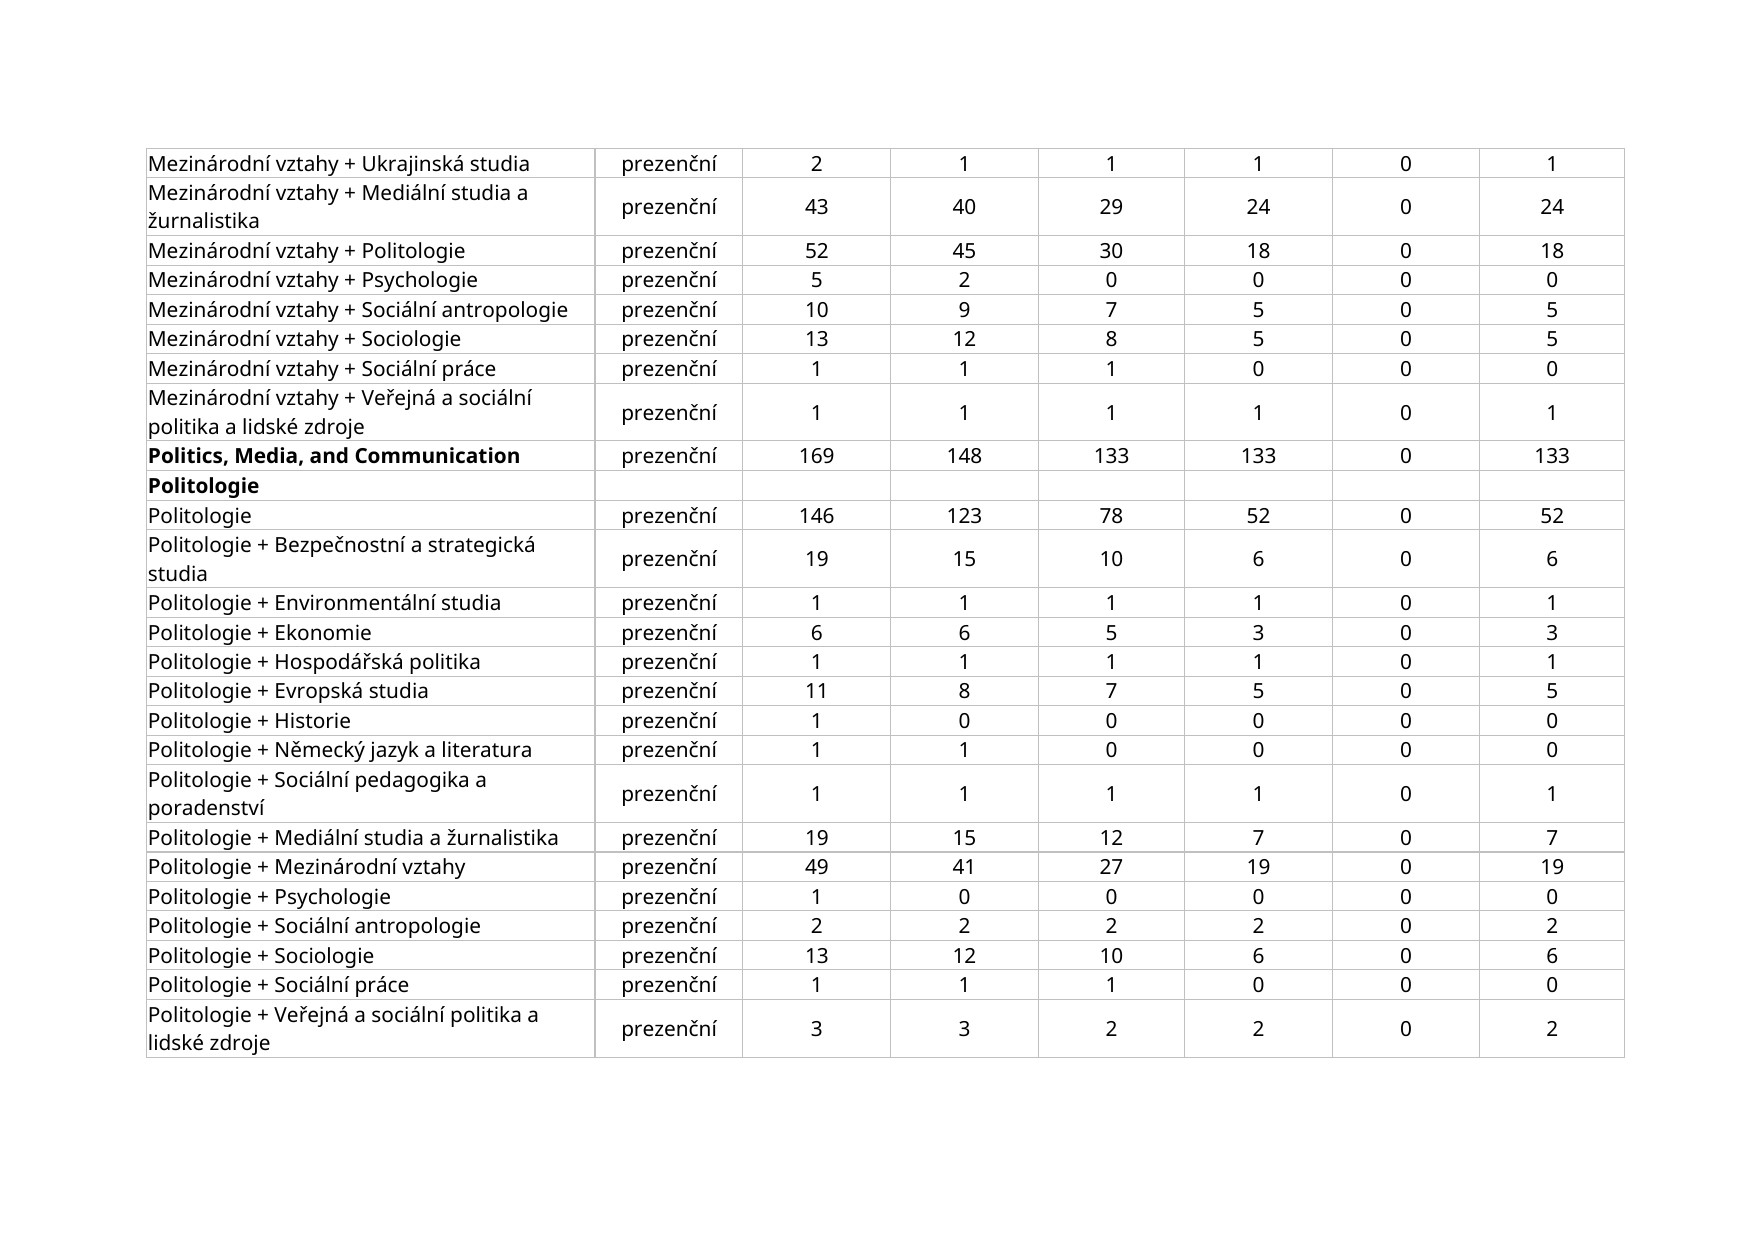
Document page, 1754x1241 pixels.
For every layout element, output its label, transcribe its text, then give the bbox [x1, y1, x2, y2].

table_cell 0 [1480, 354, 1624, 382]
table_cell 8 [1039, 325, 1184, 353]
table_cell 0 [1039, 736, 1184, 764]
table_cell 7 [1185, 823, 1332, 851]
table_cell 1 [891, 736, 1038, 764]
table_cell Politologie + Sociální pedagogika a poradenství [147, 765, 594, 822]
table_cell Politologie + Veřejná a sociální politika a lidské zdroje [147, 1000, 594, 1057]
table_cell 1 [1039, 354, 1184, 382]
table_cell 0 [1333, 1000, 1479, 1057]
table_cell Politologie + Mediální studia a žurnalistika [147, 823, 594, 851]
table_cell 2 [1039, 1000, 1184, 1057]
table_cell prezenční [596, 354, 742, 382]
table_cell Mezinárodní vztahy + Veřejná a sociální politika a lidské zdroje [147, 384, 594, 440]
table_cell prezenční [596, 941, 742, 969]
table_cell 1 [1185, 384, 1332, 440]
table_cell 8 [891, 677, 1038, 705]
table_cell 1 [1480, 149, 1624, 177]
table_cell [1039, 471, 1184, 500]
table_cell 6 [891, 618, 1038, 646]
table_cell 1 [1185, 588, 1332, 617]
table_cell prezenční [596, 853, 742, 881]
table_cell 1 [1039, 647, 1184, 676]
table_cell [1185, 471, 1332, 500]
table_cell 13 [743, 325, 890, 353]
table_cell 41 [891, 853, 1038, 881]
table_cell 49 [743, 853, 890, 881]
table_cell prezenční [596, 911, 742, 940]
table_cell 0 [1185, 706, 1332, 734]
table_cell 1 [1039, 149, 1184, 177]
table_cell 6 [1480, 530, 1624, 587]
table_cell 1 [1480, 384, 1624, 440]
table_cell 40 [891, 178, 1038, 235]
table_cell [743, 471, 890, 500]
table_cell prezenční [596, 882, 742, 910]
table_cell prezenční [596, 441, 742, 470]
table_cell 1 [743, 706, 890, 734]
table_cell 18 [1185, 236, 1332, 264]
table_cell 43 [743, 178, 890, 235]
table_cell 1 [1039, 765, 1184, 822]
table_cell 1 [743, 970, 890, 999]
table_cell 12 [1039, 823, 1184, 851]
table_cell 0 [1333, 911, 1479, 940]
table_cell 133 [1480, 441, 1624, 470]
table_cell 0 [1333, 266, 1479, 294]
table_cell 1 [891, 647, 1038, 676]
table_cell Mezinárodní vztahy + Sociologie [147, 325, 594, 353]
table_cell 52 [743, 236, 890, 264]
table_cell 19 [1185, 853, 1332, 881]
table_cell 0 [1185, 882, 1332, 910]
table_cell 7 [1480, 823, 1624, 851]
table_cell Politologie + Ekonomie [147, 618, 594, 646]
table_cell 0 [1480, 706, 1624, 734]
table_cell 0 [1333, 765, 1479, 822]
table_cell 0 [1333, 236, 1479, 264]
table_cell 123 [891, 501, 1038, 529]
table_cell 133 [1185, 441, 1332, 470]
table_cell Mezinárodní vztahy + Politologie [147, 236, 594, 264]
table_cell 5 [1480, 677, 1624, 705]
table_cell prezenční [596, 823, 742, 851]
table_cell 1 [743, 354, 890, 382]
table_cell Politologie + Sociální antropologie [147, 911, 594, 940]
table_cell 19 [1480, 853, 1624, 881]
table_cell Politologie + Hospodářská politika [147, 647, 594, 676]
table_cell prezenční [596, 647, 742, 676]
table_cell 29 [1039, 178, 1184, 235]
table_cell 6 [743, 618, 890, 646]
table_cell 24 [1185, 178, 1332, 235]
table_cell 0 [1185, 266, 1332, 294]
table_cell 10 [743, 295, 890, 323]
table_cell 1 [1185, 647, 1332, 676]
table_cell 0 [1185, 736, 1332, 764]
table_cell 148 [891, 441, 1038, 470]
table_cell [891, 471, 1038, 500]
table_cell 2 [891, 911, 1038, 940]
table_cell Mezinárodní vztahy + Sociální práce [147, 354, 594, 382]
table_cell 13 [743, 941, 890, 969]
table_cell 0 [1333, 823, 1479, 851]
table_cell 11 [743, 677, 890, 705]
table_cell Politologie + Bezpečnostní a strategická studia [147, 530, 594, 587]
table_cell 1 [743, 736, 890, 764]
table_cell 1 [1039, 588, 1184, 617]
table_cell 0 [1333, 501, 1479, 529]
table_cell Politologie [147, 501, 594, 529]
table_cell 3 [891, 1000, 1038, 1057]
table_cell 1 [1480, 588, 1624, 617]
table_cell prezenční [596, 765, 742, 822]
table_cell 0 [1039, 266, 1184, 294]
table_cell 1 [1480, 765, 1624, 822]
table_cell 0 [1333, 706, 1479, 734]
table_cell 52 [1480, 501, 1624, 529]
table_cell 18 [1480, 236, 1624, 264]
table_cell 133 [1039, 441, 1184, 470]
table_cell 15 [891, 823, 1038, 851]
table_cell Politologie + Mezinárodní vztahy [147, 853, 594, 881]
table_cell 0 [891, 882, 1038, 910]
table_cell 30 [1039, 236, 1184, 264]
table_cell 1 [891, 149, 1038, 177]
table_cell prezenční [596, 706, 742, 734]
table_cell 0 [1333, 970, 1479, 999]
table_cell 0 [1185, 354, 1332, 382]
table_cell 0 [1333, 295, 1479, 323]
table_cell 1 [891, 384, 1038, 440]
table_cell prezenční [596, 1000, 742, 1057]
table_cell [596, 471, 742, 500]
table_cell Politologie + Environmentální studia [147, 588, 594, 617]
table_cell 27 [1039, 853, 1184, 881]
table_cell 1 [1185, 765, 1332, 822]
table_cell 12 [891, 325, 1038, 353]
table_cell 3 [1185, 618, 1332, 646]
table_cell Politologie + Psychologie [147, 882, 594, 910]
table_cell Politologie + Evropská studia [147, 677, 594, 705]
table_cell 1 [743, 588, 890, 617]
table_cell 0 [1333, 588, 1479, 617]
table_cell Mezinárodní vztahy + Sociální antropologie [147, 295, 594, 323]
table_cell 7 [1039, 295, 1184, 323]
table_cell 19 [743, 530, 890, 587]
table_cell 6 [1480, 941, 1624, 969]
table_cell Politologie + Sociologie [147, 941, 594, 969]
table_cell 1 [743, 882, 890, 910]
table_cell 19 [743, 823, 890, 851]
table_cell 3 [1480, 618, 1624, 646]
table_cell 2 [1039, 911, 1184, 940]
table_cell 1 [891, 354, 1038, 382]
table_cell 5 [743, 266, 890, 294]
table_cell 0 [1480, 970, 1624, 999]
table_cell Politologie [147, 471, 594, 500]
table_cell 0 [1039, 882, 1184, 910]
table_cell 0 [1480, 882, 1624, 910]
table_cell 1 [1185, 149, 1332, 177]
table_cell 5 [1185, 677, 1332, 705]
table_cell 9 [891, 295, 1038, 323]
table_cell 2 [1480, 911, 1624, 940]
table_cell 5 [1185, 295, 1332, 323]
table_cell 0 [1480, 736, 1624, 764]
table_cell 5 [1480, 325, 1624, 353]
table_cell 6 [1185, 530, 1332, 587]
table_cell 78 [1039, 501, 1184, 529]
table_cell 1 [891, 588, 1038, 617]
table_cell 0 [1333, 325, 1479, 353]
table_cell 2 [891, 266, 1038, 294]
table_cell 0 [1333, 677, 1479, 705]
table_cell 15 [891, 530, 1038, 587]
table_cell 0 [1333, 178, 1479, 235]
table_cell 0 [1333, 530, 1479, 587]
table_cell 2 [743, 149, 890, 177]
table_cell 0 [1039, 706, 1184, 734]
table_cell Mezinárodní vztahy + Mediální studia a žurnalistika [147, 178, 594, 235]
table_cell 0 [891, 706, 1038, 734]
table_cell 10 [1039, 530, 1184, 587]
table_cell 146 [743, 501, 890, 529]
table_cell prezenční [596, 970, 742, 999]
table_cell prezenční [596, 736, 742, 764]
table_cell [1333, 471, 1479, 500]
table_cell 0 [1333, 149, 1479, 177]
table_cell prezenční [596, 530, 742, 587]
table_cell 0 [1333, 384, 1479, 440]
table_cell 0 [1333, 941, 1479, 969]
table_cell prezenční [596, 266, 742, 294]
table_cell 5 [1480, 295, 1624, 323]
table_cell 7 [1039, 677, 1184, 705]
table_cell [1480, 471, 1624, 500]
table_cell 10 [1039, 941, 1184, 969]
table_cell Mezinárodní vztahy + Ukrajinská studia [147, 149, 594, 177]
table_cell prezenční [596, 384, 742, 440]
table_cell prezenční [596, 236, 742, 264]
table_cell 2 [1185, 911, 1332, 940]
table_cell 2 [743, 911, 890, 940]
table_cell 0 [1333, 736, 1479, 764]
table_cell prezenční [596, 618, 742, 646]
table_cell 45 [891, 236, 1038, 264]
table_cell 1 [891, 765, 1038, 822]
table_cell 0 [1333, 647, 1479, 676]
table_cell 5 [1185, 325, 1332, 353]
table_cell 169 [743, 441, 890, 470]
table_cell prezenční [596, 149, 742, 177]
table_cell 1 [743, 765, 890, 822]
table_cell 12 [891, 941, 1038, 969]
table_cell 1 [743, 384, 890, 440]
table_cell 0 [1333, 354, 1479, 382]
table_cell 24 [1480, 178, 1624, 235]
table_cell 0 [1185, 970, 1332, 999]
table_cell prezenční [596, 588, 742, 617]
table_cell prezenční [596, 178, 742, 235]
table_cell Politologie + Sociální práce [147, 970, 594, 999]
table_cell 0 [1333, 441, 1479, 470]
table_cell 0 [1480, 266, 1624, 294]
table_cell prezenční [596, 677, 742, 705]
table_cell 5 [1039, 618, 1184, 646]
table_cell 0 [1333, 882, 1479, 910]
table_cell 2 [1480, 1000, 1624, 1057]
table_cell Mezinárodní vztahy + Psychologie [147, 266, 594, 294]
table_cell Politologie + Historie [147, 706, 594, 734]
table_cell 3 [743, 1000, 890, 1057]
table_cell 0 [1333, 618, 1479, 646]
table_cell 1 [743, 647, 890, 676]
table_cell 1 [891, 970, 1038, 999]
table_cell 1 [1039, 384, 1184, 440]
table_cell 1 [1480, 647, 1624, 676]
table_cell 1 [1039, 970, 1184, 999]
table_cell prezenční [596, 501, 742, 529]
table_cell prezenční [596, 295, 742, 323]
table_cell prezenční [596, 325, 742, 353]
table_cell 6 [1185, 941, 1332, 969]
table_cell 0 [1333, 853, 1479, 881]
table_cell 2 [1185, 1000, 1332, 1057]
table_cell 52 [1185, 501, 1332, 529]
table_cell Politologie + Německý jazyk a literatura [147, 736, 594, 764]
table_cell Politics, Media, and Communication [147, 441, 594, 470]
